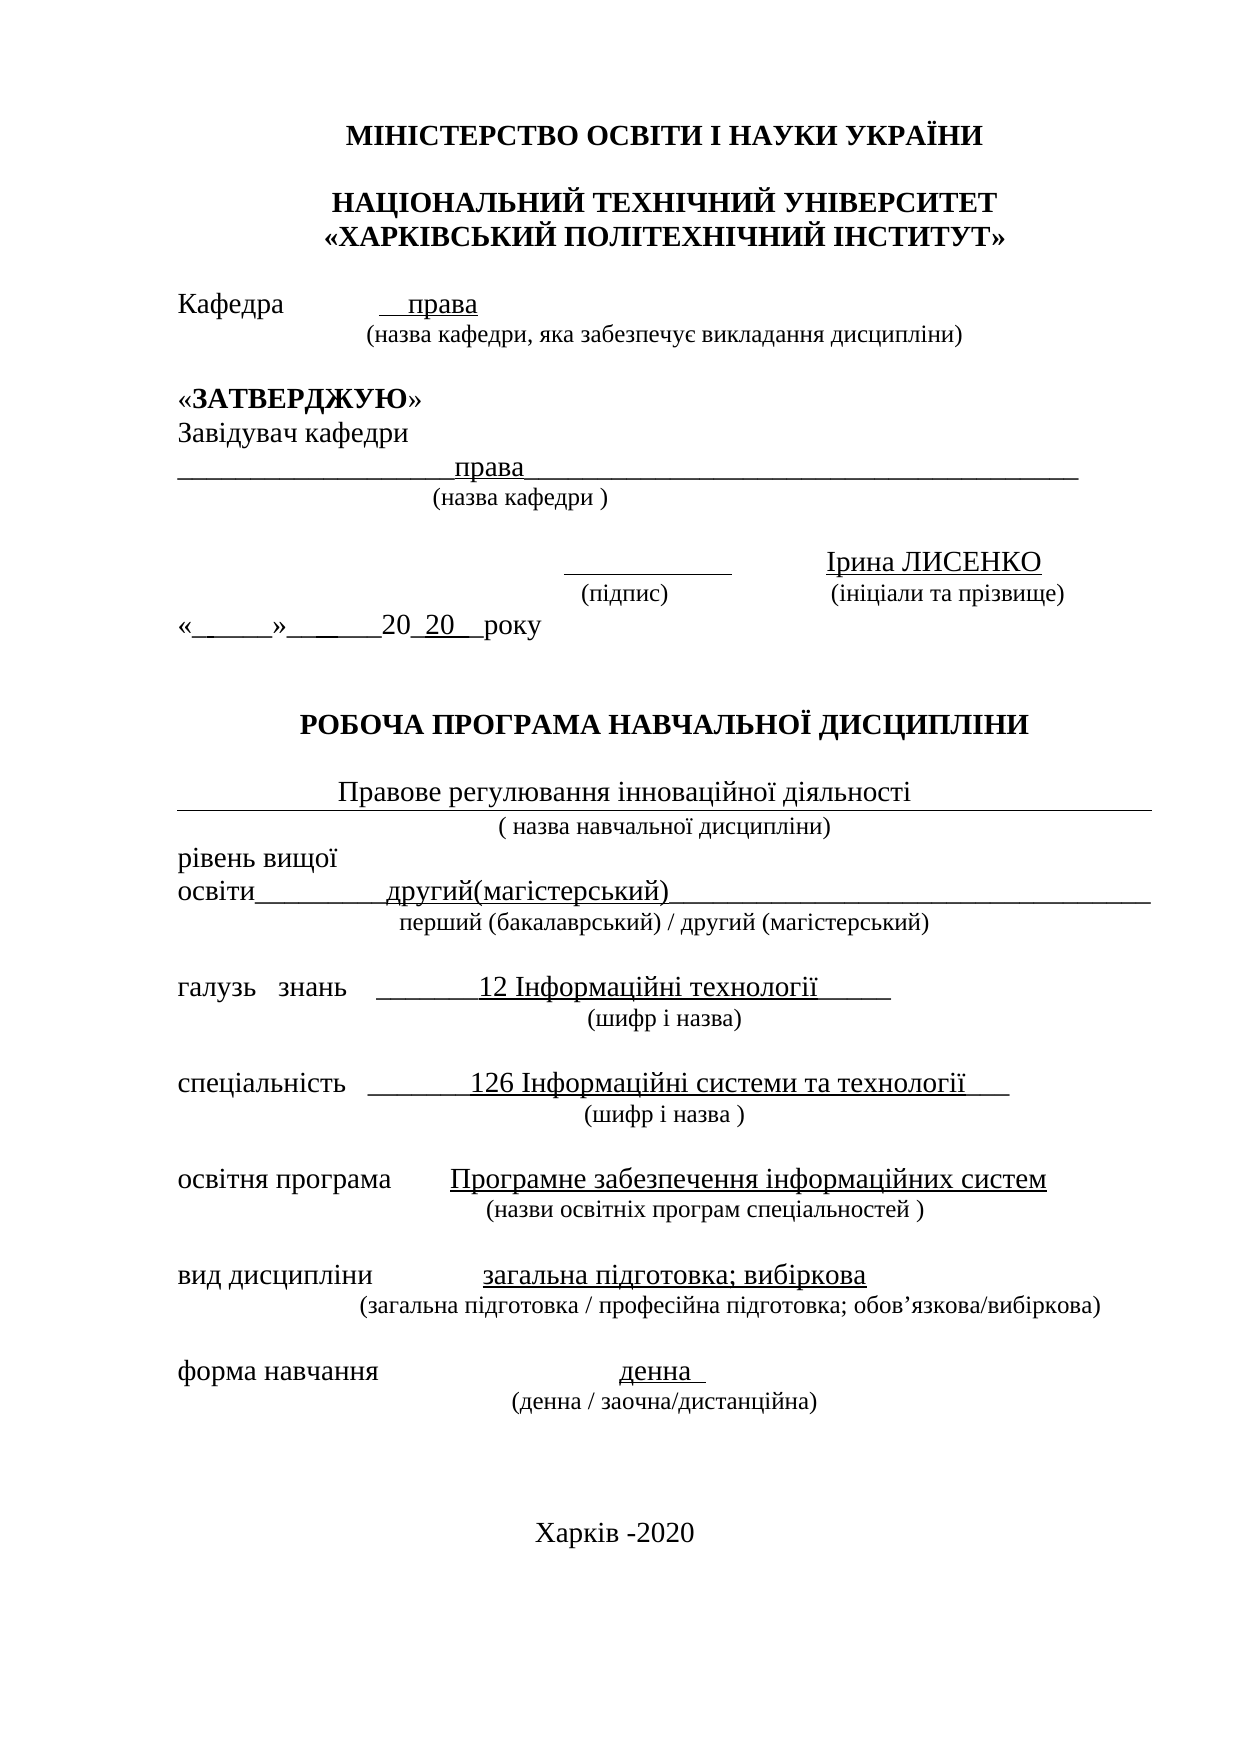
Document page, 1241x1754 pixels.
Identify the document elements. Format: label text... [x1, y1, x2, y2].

text Ірина ЛИСЕНКО [177, 544, 1152, 578]
text «ЗАТВЕРДЖУЮ» [177, 382, 1152, 415]
text Харків -2020 [177, 1516, 1152, 1549]
text Завідувач кафедри ___________________права______________________________________ [177, 415, 1152, 482]
text НАЦІОНАЛЬНИЙ ТЕХНІЧНИЙ УНІВЕРСИТЕТ [177, 185, 1152, 219]
text (шифр і назва ) [177, 1099, 1152, 1127]
text (загальна підготовка / професійна підготовка; обов’язкова/вибіркова) [177, 1290, 1152, 1319]
text (денна / заочна/дистанційна) [177, 1386, 1152, 1415]
text (назва кафедри, яка забезпечує викладання дисципліни) [177, 319, 1152, 348]
text Правове регулювання інноваційної діяльності [177, 774, 1152, 810]
text рівень вищої освіти_________другий(магістерський)_________________________________ [177, 840, 1152, 907]
text вид дисципліни загальна підготовка; вибіркова [177, 1257, 1152, 1290]
text ( назва навчальної дисципліни) [177, 811, 1152, 840]
text «ХАРКІВСЬКИЙ ПОЛІТЕХНІЧНИЙ ІНСТИТУТ» [177, 219, 1152, 252]
text галузь знань _______12 Інформаційні технології_____ [177, 969, 1152, 1003]
text (шифр і назва) [177, 1003, 1152, 1032]
text спеціальність _______126 Інформаційні системи та технології___ [177, 1065, 1152, 1099]
text (підпис) (ініціали та прізвище) [177, 578, 1093, 607]
text МІНІСТЕРСТВО ОСВІТИ І НАУКИ УКРАЇНИ [177, 118, 1152, 152]
text освітня програма Програмне забезпечення інформаційних систем [177, 1161, 1152, 1194]
text (назви освітніх програм спеціальностей ) [177, 1194, 1152, 1223]
text (назва кафедри ) [177, 482, 1152, 511]
text «_ ____»__ ____20_20__року [177, 607, 1108, 640]
text перший (бакалаврський) / другий (магістерський) [177, 907, 1152, 936]
text РОБОЧА ПРОГРАМА НАВЧАЛЬНОЇ ДИСЦИПЛІНИ [177, 707, 1152, 741]
text форма навчання денна [177, 1353, 1152, 1386]
text Кафедра права [177, 286, 1152, 319]
